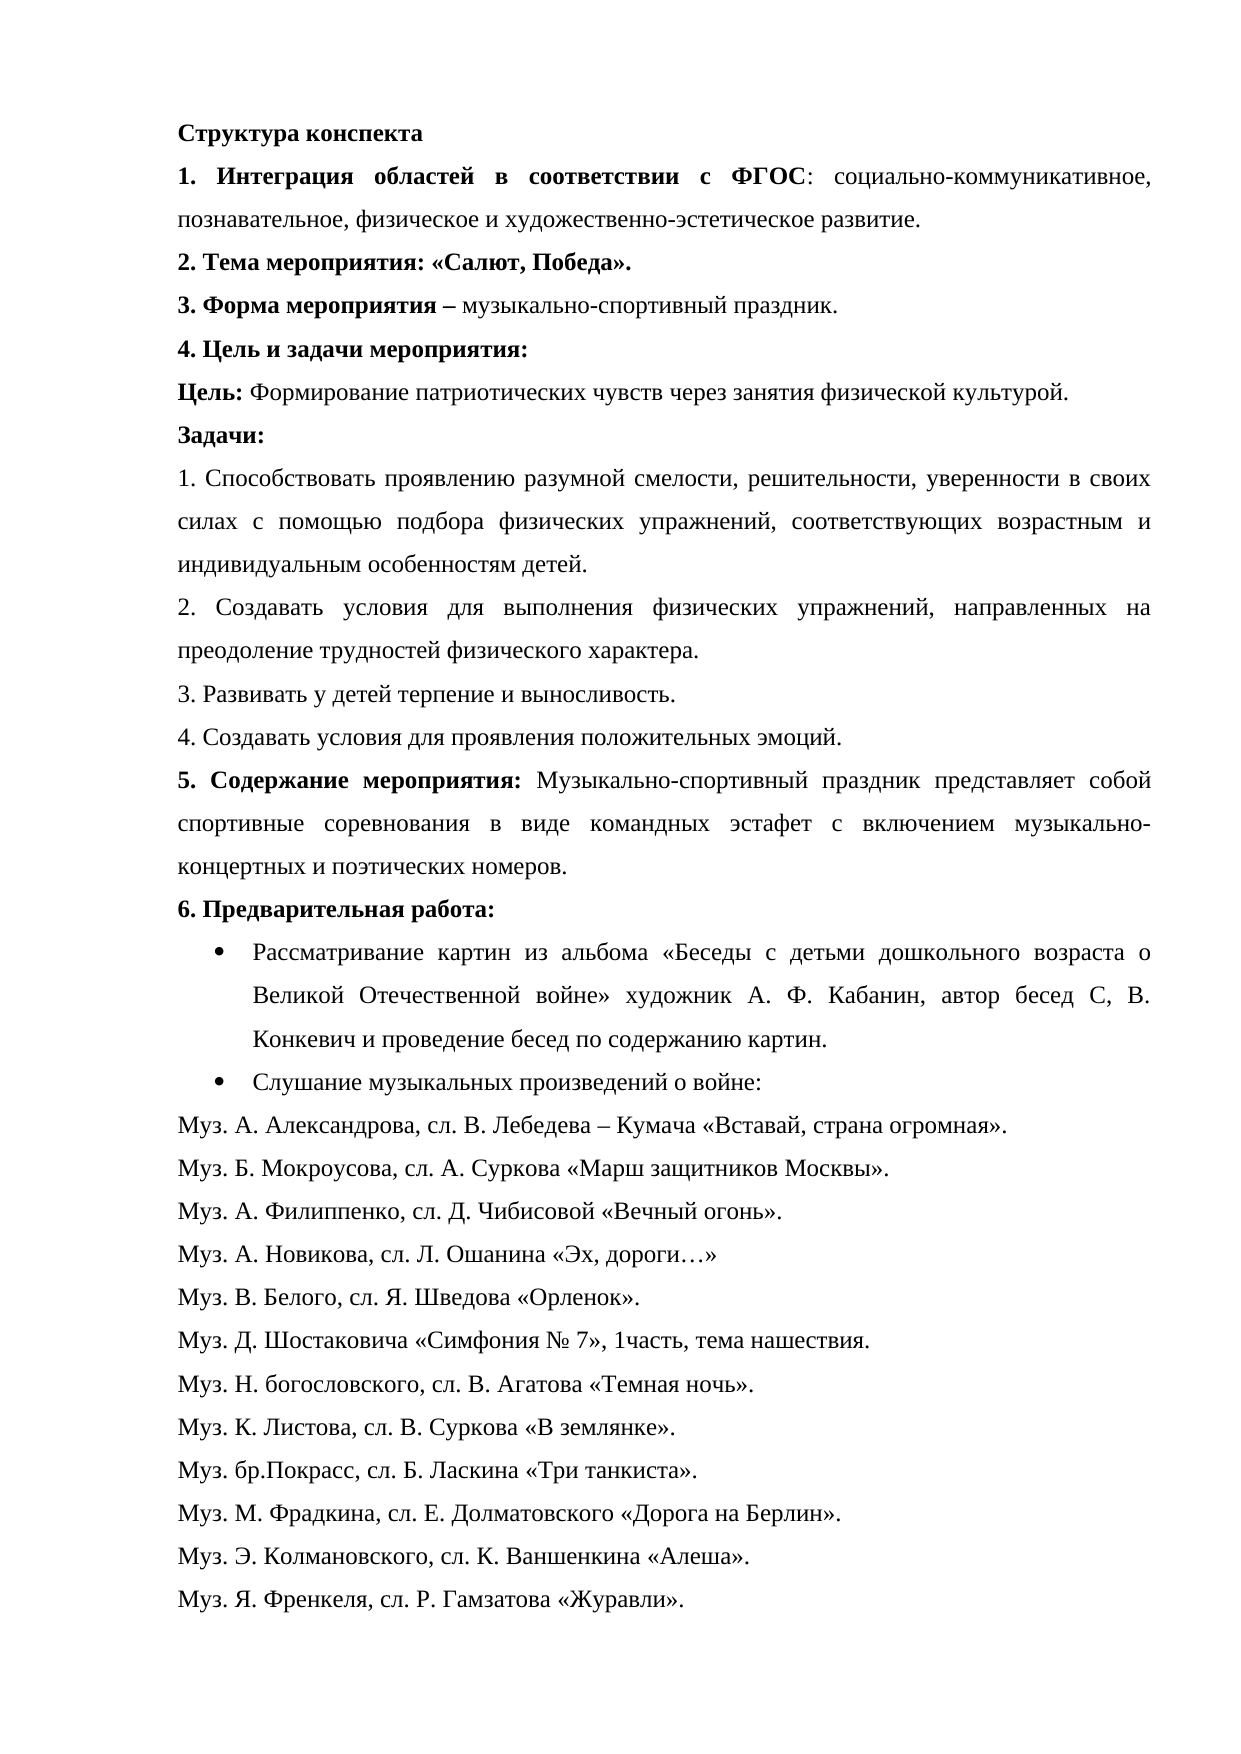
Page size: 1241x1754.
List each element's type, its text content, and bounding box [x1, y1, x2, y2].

text 1. Способствовать проявлению разумной смелости, решительности, уверенности в своих силах с помощью подбора физических упражнений, соответствующих возрастным и индивидуальным особенностям детей. [177, 463, 1152, 578]
text 4. Цель и задачи мероприятия: [177, 334, 1152, 362]
text 6. Предварительная работа: [177, 894, 1152, 923]
text Муз. В. Белого, сл. Я. Шведова «Орленок». [177, 1282, 1152, 1311]
text 4. Создавать условия для проявления положительных эмоций. [177, 722, 1152, 751]
text Задачи: [177, 420, 1152, 449]
text Муз. Д. Шостаковича «Симфония № 7», 1часть, тема нашествия. [177, 1326, 1152, 1354]
text Муз. А. Александрова, сл. В. Лебедева – Кумача «Вставай, страна огромная». [177, 1110, 1152, 1139]
text Муз. М. Фрадкина, сл. Е. Долматовского «Дорога на Берлин». [177, 1498, 1152, 1527]
text 3. Форма мероприятия – музыкально-спортивный праздник. [177, 291, 1152, 319]
text Муз. А. Новикова, сл. Л. Ошанина «Эх, дороги…» [177, 1239, 1152, 1268]
text Муз. Я. Френкеля, сл. Р. Гамзатова «Журавли». [177, 1584, 1152, 1613]
text Муз. А. Филиппенко, сл. Д. Чибисовой «Вечный огонь». [177, 1196, 1152, 1225]
text Муз. Э. Колмановского, сл. К. Ваншенкина «Алеша». [177, 1541, 1152, 1570]
list Слушание музыкальных произведений о войне: [215, 1067, 1152, 1096]
text Муз. бр.Покрасс, сл. Б. Ласкина «Три танкиста». [177, 1455, 1152, 1484]
text 5. Содержание мероприятия: Музыкально-спортивный праздник представляет собой спортивные соревнования в виде командных эстафет с включением музыкально-концертных и поэтических номеров. [177, 765, 1152, 880]
text Муз. К. Листова, сл. В. Суркова «В землянке». [177, 1412, 1152, 1441]
text 3. Развивать у детей терпение и выносливость. [177, 679, 1152, 707]
text Муз. Б. Мокроусова, сл. А. Суркова «Марш защитников Москвы». [177, 1153, 1152, 1182]
text 2. Тема мероприятия: «Салют, Победа». [177, 247, 1152, 276]
text 1. Интеграция областей в соответствии с ФГОС: социально-коммуникативное, познавательное, физическое и художественно-эстетическое развитие. [177, 161, 1152, 233]
text Муз. Н. богословского, сл. В. Агатова «Темная ночь». [177, 1369, 1152, 1397]
text Структура конспекта [177, 118, 1152, 147]
text 2. Создавать условия для выполнения физических упражнений, направленных на преодоление трудностей физического характера. [177, 592, 1152, 664]
list Рассматривание картин из альбома «Беседы с детьми дошкольного возраста о Великой Отечественной войне» художник А. Ф. Кабанин, автор бесед С, В. Конкевич и проведение бесед по содержанию картин. [215, 937, 1152, 1052]
text Цель: Формирование патриотических чувств через занятия физической культурой. [177, 377, 1152, 406]
